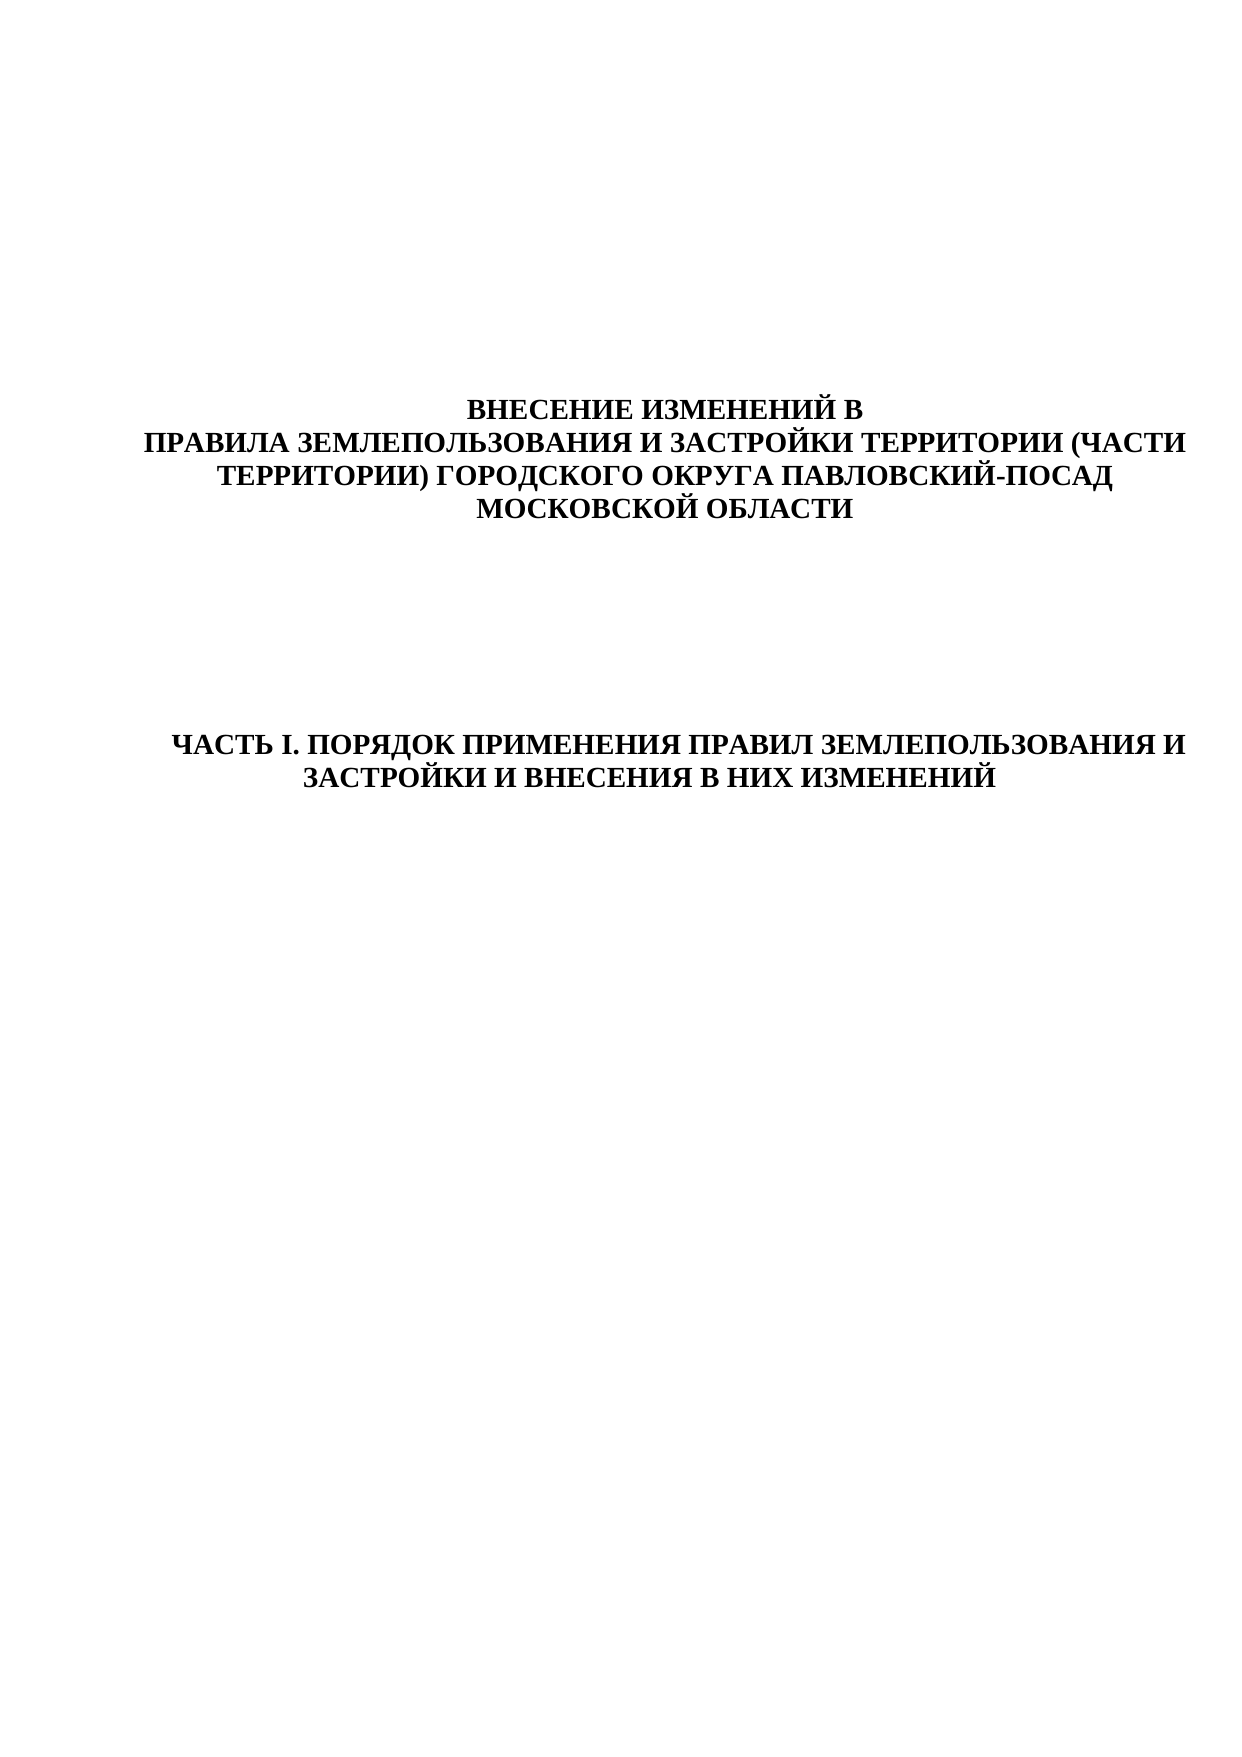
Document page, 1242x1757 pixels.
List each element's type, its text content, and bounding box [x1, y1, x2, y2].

text ПРАВИЛА ЗЕМЛЕПОЛЬЗОВАНИЯ И ЗАСТРОЙКИ ТЕРРИТОРИИ (ЧАСТИ ТЕРРИТОРИИ) ГОРОДСКОГО ОКРУГА ПАВЛОВСКИЙ-ПОСАД МОСКОВСКОЙ ОБЛАСТИ [143, 426, 1186, 525]
text ВНЕСЕНИЕ ИЗМЕНЕНИЙ В [132, 392, 1198, 426]
text ЧАСТЬ I. ПОРЯДОК ПРИМЕНЕНИЯ ПРАВИЛ ЗЕМЛЕПОЛЬЗОВАНИЯ И ЗАСТРОЙКИ И ВНЕСЕНИЯ В НИХ ИЗМЕНЕНИЙ [171, 727, 1187, 794]
